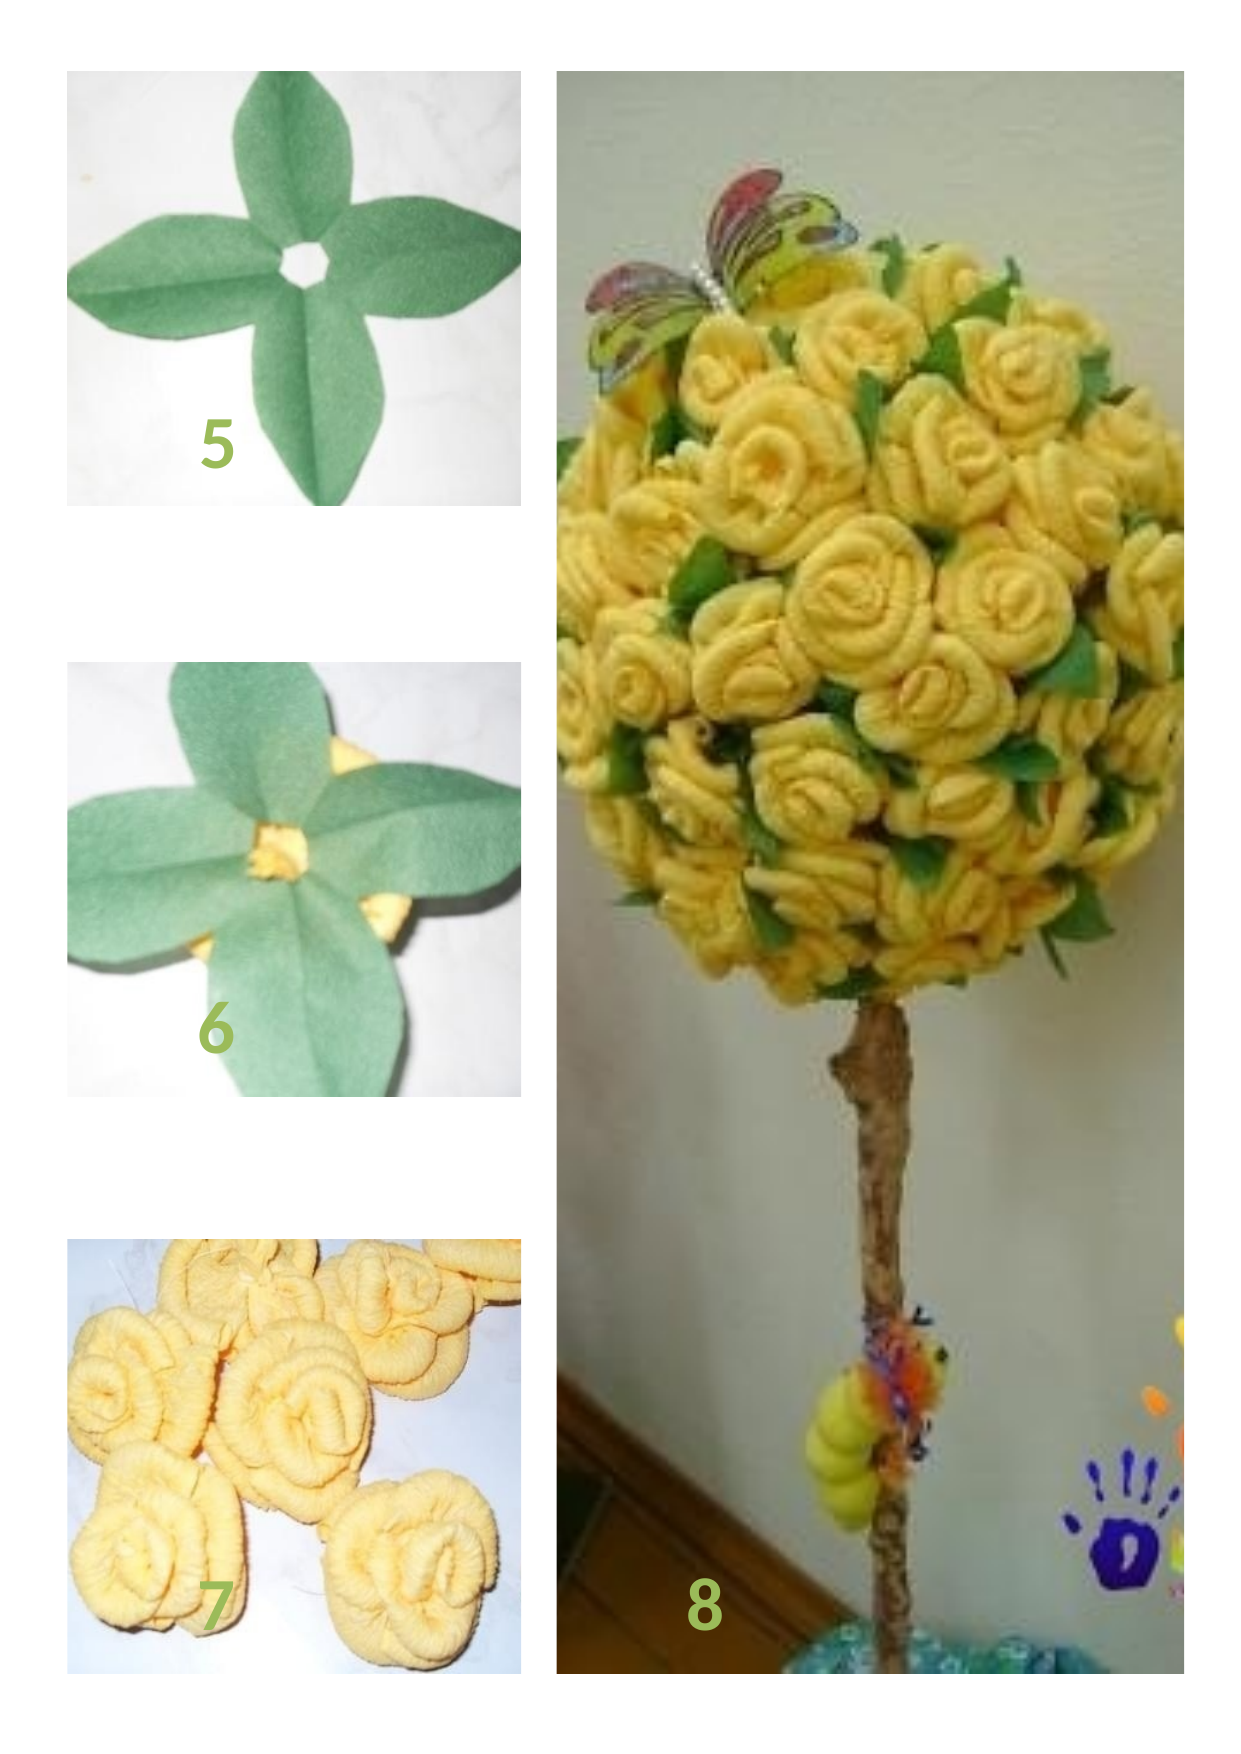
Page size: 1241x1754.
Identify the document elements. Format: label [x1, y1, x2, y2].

picture [67, 71, 521, 506]
picture [67, 1239, 522, 1674]
picture [556, 71, 1185, 1674]
picture [67, 662, 522, 1097]
